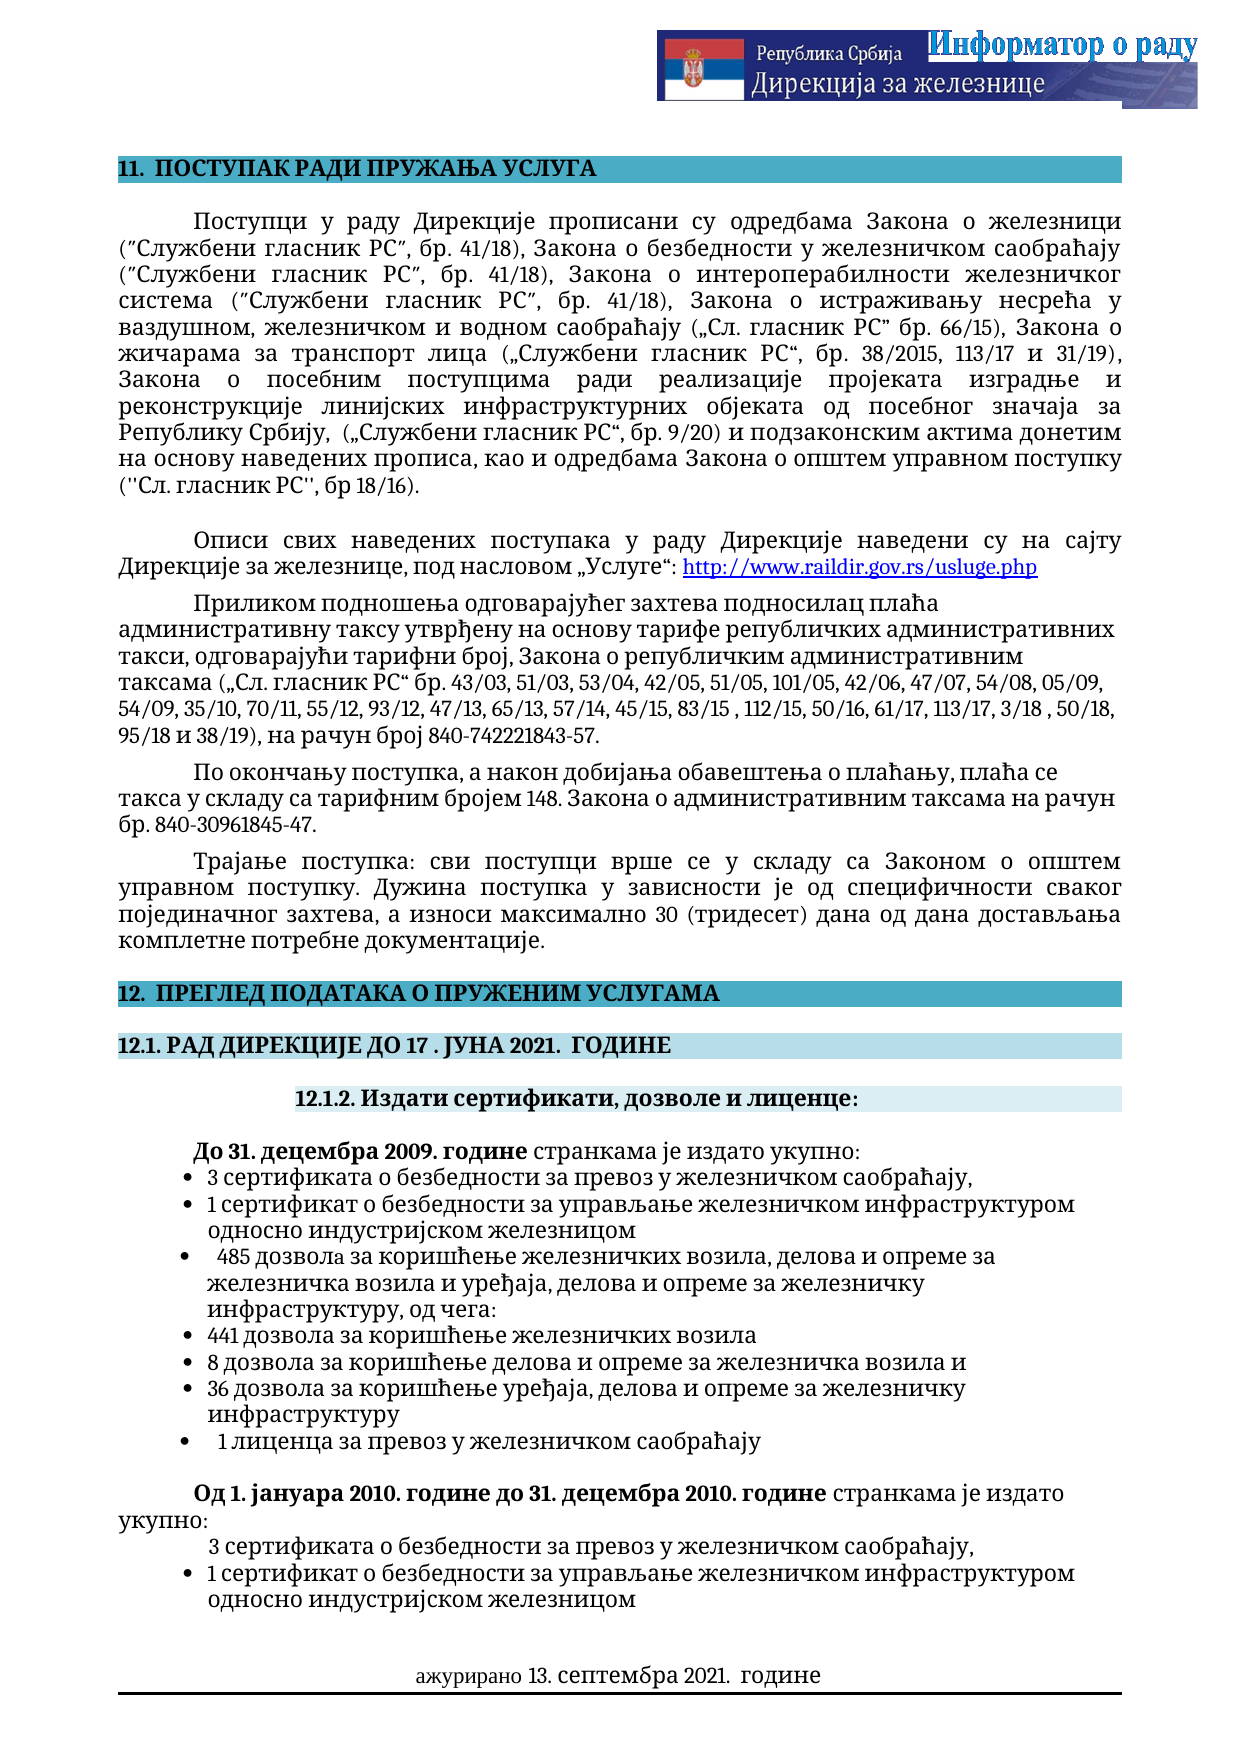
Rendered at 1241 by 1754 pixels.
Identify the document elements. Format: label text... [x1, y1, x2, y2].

list 3 сертификата о безбедности за превоз у железничком саобраћају, [183, 1165, 1122, 1191]
subtitle 12.1.2. Издати сертификати, дозволе и лиценце: [295, 1086, 1122, 1112]
subtitle 11. ПОСТУПАК РАДИ ПРУЖАЊА УСЛУГА [118, 156, 1122, 183]
list 1 лиценца за превоз у железничком саобраћају [181, 1428, 1122, 1455]
text По окончању поступка, а након добијања обавештења о плаћању, плаћа се такса у складу са тарифним бројем 148. Закона о административним таксама на рачун бр. 840-30961845-47. [118, 759, 1122, 838]
list 36 дозвола за коришћење уређаја, делова и опреме за железничку инфраструктуру [183, 1376, 1122, 1428]
text До 31. децембра 2009. године странкама је издато укупно: [118, 1139, 1122, 1165]
list 485 дозволa за коришћење железничких возила, делова и опреме за железничка возила и уређаја, делова и опреме за железничку инфраструктуру, од чега: [181, 1244, 1122, 1323]
text 3 сертификата о безбедности за превоз у железничком саобраћају, [118, 1534, 1122, 1560]
list 1 сертификат о безбедности за управљање железничком инфраструктуром односно индустријском железницом [183, 1191, 1122, 1244]
text Приликом подношења одговарајућег захтева подносилац плаћа административну таксу утврђену на основу тарифе републичких административних такси, одговарајући тарифни број, Закона о републичким административним таксама („Сл. гласник РС“ бр. 43/03, 51/03, 53/04, 42/05, 51/05, 101/05, 42/06, 47/07, 54/08, 05/09, 54/09, 35/10, 70/11, 55/12, 93/12, 47/13, 65/13, 57/14, 45/15, 83/15 , 112/15, 50/16, 61/17, 113/17, 3/18 , 50/18, 95/18 и 38/19), на рачун број 840-742221843-57. [118, 591, 1122, 749]
picture [937, 30, 943, 44]
text Описи свих наведених поступака у раду Дирекције наведени су на сајту Дирекције за железнице, под насловом „Услуге“: http://www.raildir.gov.rs/usluge.php [118, 528, 1122, 580]
text Поступци у раду Дирекције прописани су одредбама Закона о железници (″Службени гласник РС″, бр. 41/18), Закона о безбедности у железничком саобраћају (″Службени гласник РС″, бр. 41/18), Закона о интероперабилности железничког система (″Службени гласник РС″, бр. 41/18), Закона о истраживању несрећа у ваздушном, железничком и водном саобраћају („Сл. гласник РС” бр. 66/15), Закона о жичарама за транспорт лица („Службени гласник РС“, бр. 38/2015, 113/17 и 31/19), Закона о посебним поступцима ради реализације пројеката изградње и реконструкције линијских инфраструктурних објеката од посебног значаја за Републику Србију, („Службени гласник РС“, бр. 9/20) и подзаконским актима донетим на основу наведених прописа, као и одредбама Закона о општем управном поступку (''Сл. гласник РС'', бр 18/16). [118, 209, 1122, 499]
list 1 сертификат о безбедности за управљање железничком инфраструктуром односно индустријском железницом [183, 1560, 1122, 1613]
list 441 дозвола за коришћење железничких возила [183, 1323, 1122, 1349]
subtitle 12.1. РАД ДИРЕКЦИЈЕ до 17 . јуна 2021. године [118, 1033, 1122, 1059]
list 8 дозвола за коришћење делова и опреме за железничка возила и [183, 1349, 1122, 1376]
text Трајање поступка: сви поступци врше се у складу са Законом о општем управном поступку. Дужина поступка у зависности је од специфичности сваког појединачног захтева, а износи максимално 30 (тридесет) дана од дана достављања комплетне потребне документације. [118, 849, 1122, 954]
picture [657, 30, 1198, 109]
text Од 1. јануара 2010. године до 31. децембра 2010. године странкама је издато укупно: [118, 1481, 1122, 1534]
subtitle 12. ПРЕГЛЕД ПОДАТАКА О ПРУЖЕНИМ УСЛУГАМА [118, 981, 1122, 1007]
